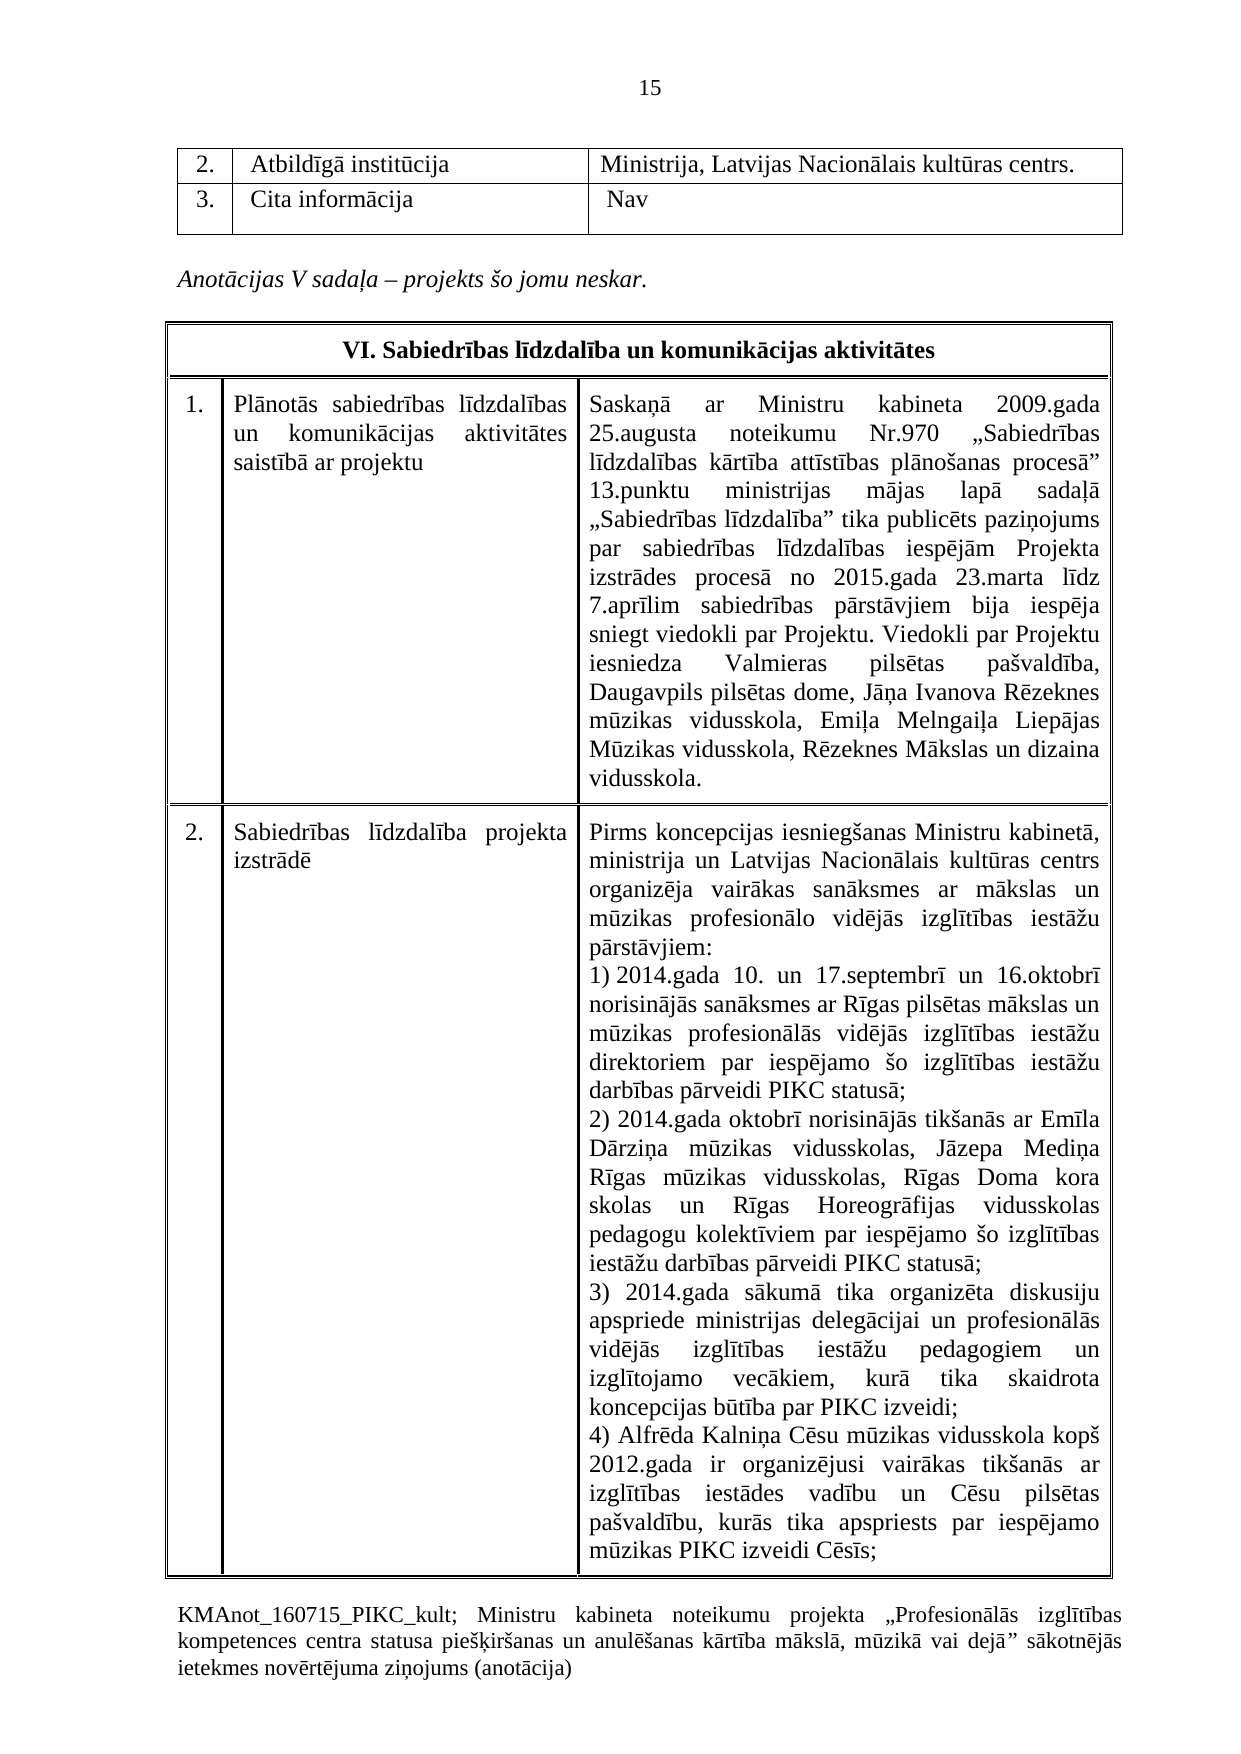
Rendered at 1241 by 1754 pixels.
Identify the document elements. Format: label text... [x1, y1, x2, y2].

table_cell Ministrija, Latvijas Nacionālais kultūras centrs. [589, 149, 1122, 183]
table_header VI. Sabiedrības līdzdalība un komunikācijas aktivitātes [168, 325, 1110, 375]
table_cell 1. [168, 375, 221, 803]
table_cell 2. [166, 803, 222, 1575]
text Anotācijas V sadaļa – projekts šo jomu neskar. [177, 264, 1122, 292]
table_cell Plānotās sabiedrības līdzdalības un komunikācijas aktivitātes saistībā ar projektu [224, 379, 577, 803]
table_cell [578, 803, 1111, 1575]
table_cell 3. [178, 184, 232, 234]
table_cell Atbildīgā institūcija [233, 149, 588, 183]
table_cell Cita informācija [233, 184, 588, 234]
table_cell Nav [589, 184, 1122, 234]
table_cell Saskaņā ar Ministru kabineta 2009.gada 25.augusta noteikumu Nr.970 „Sabiedrības līdzdalības kārtība attīstības plānošanas procesā” 13.punktu ministrijas mājas lapā sadaļā „Sabiedrības līdzdalība” tika publicēts paziņojums par sabiedrības līdzdalības iespējām Projekta izstrādes procesā no 2015.gada 23.marta līdz 7.aprīlim sabiedrības pārstāvjiem bija iespēja sniegt viedokli par Projektu. Viedokli par Projektu iesniedza Valmieras pilsētas pašvaldība, Daugavpils pilsētas dome, Jāņa Ivanova Rēzeknes mūzikas vidusskola, Emiļa Melngaiļa Liepājas Mūzikas vidusskola, Rēzeknes Mākslas un dizaina vidusskola. [580, 375, 1110, 803]
table_cell 2. [178, 149, 232, 183]
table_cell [222, 806, 578, 1575]
